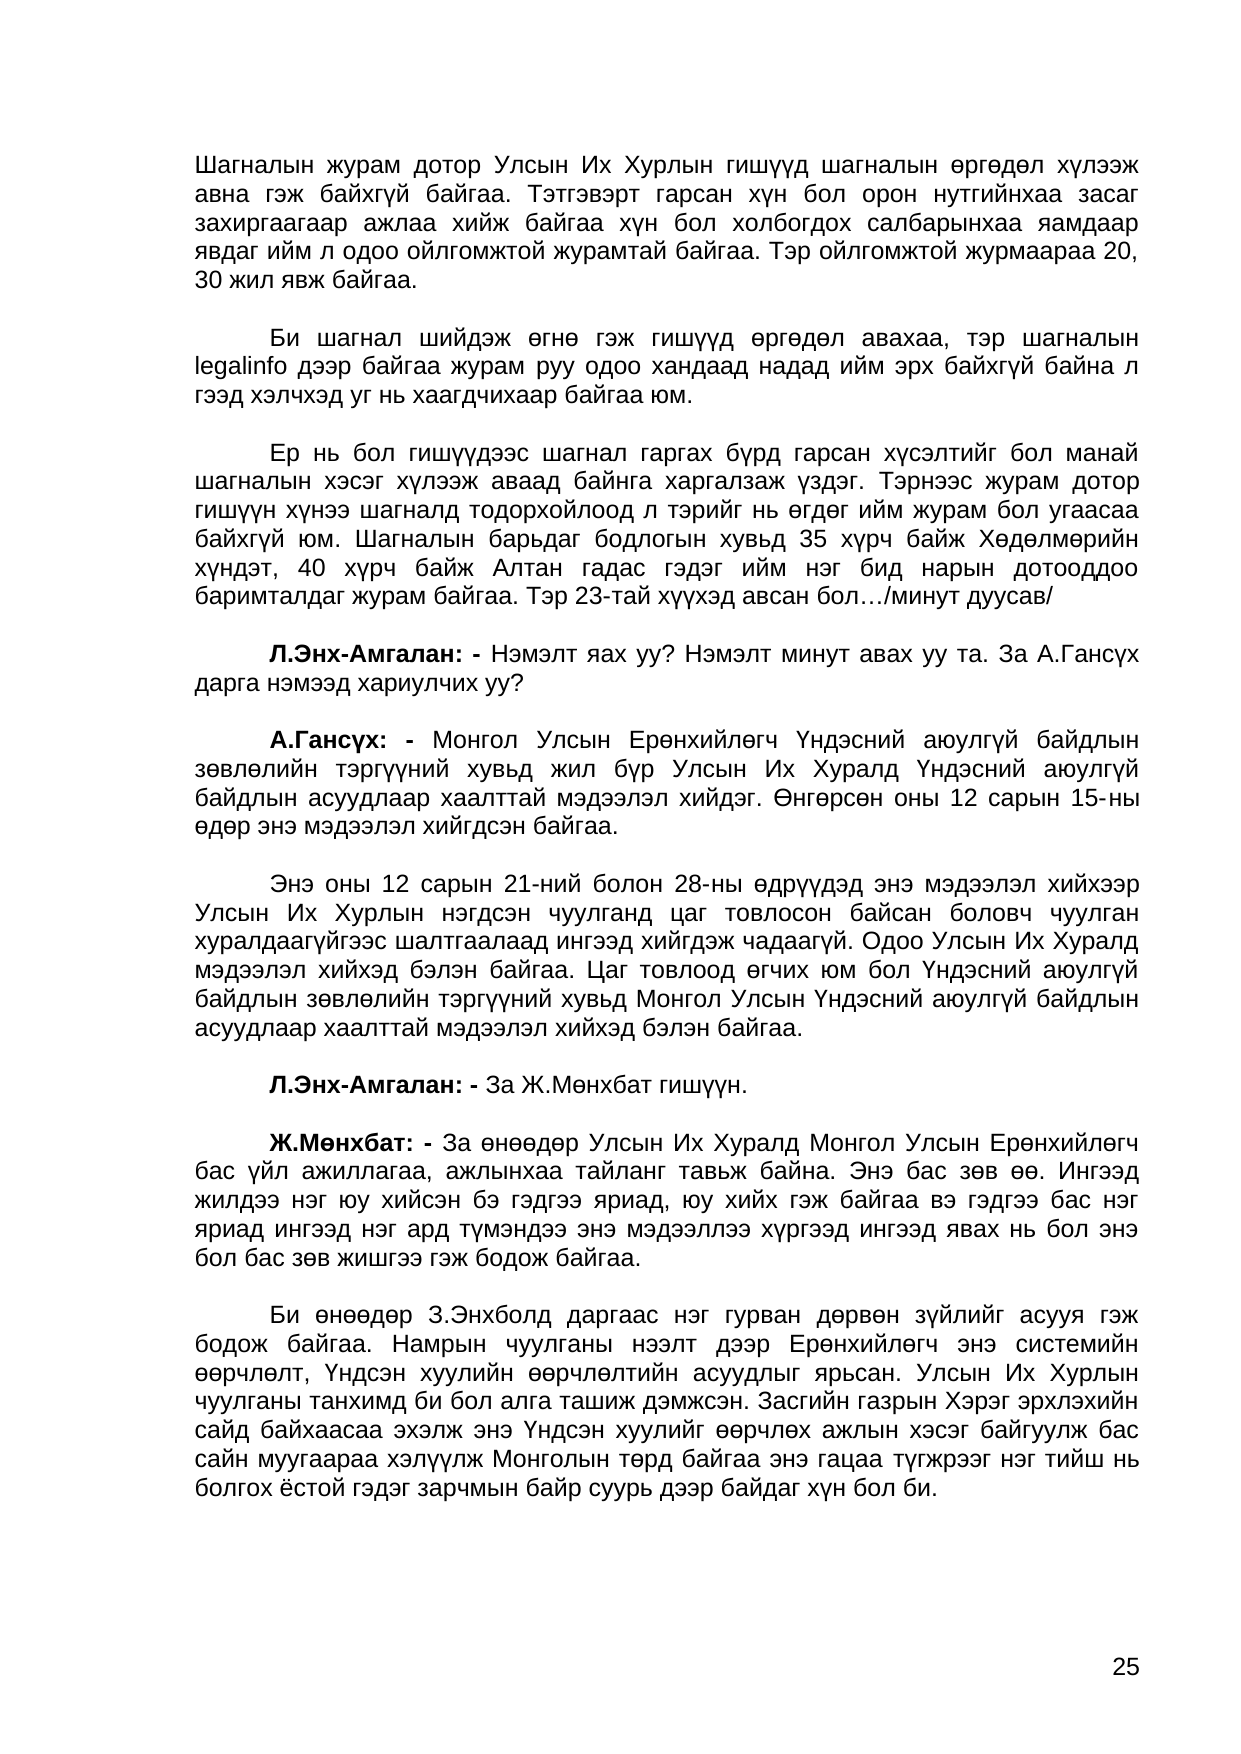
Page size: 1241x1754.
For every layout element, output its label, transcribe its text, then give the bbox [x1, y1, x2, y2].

text Би шагнал шийдэж өгнө гэж гишүүд өргөдөл авахаа, тэр шагналын legalinfo дээр байгаа журам руу одоо хандаад надад ийм эрх байхгүй байна л гээд хэлчхэд уг нь хаагдчихаар байгаа юм. [194, 322, 1140, 409]
text Би өнөөдөр З.Энхболд даргаас нэг гурван дөрвөн зүйлийг асууя гэж бодож байгаа. Намрын чуулганы нээлт дээр Ерөнхийлөгч энэ системийн өөрчлөлт, Үндсэн хуулийн өөрчлөлтийн асуудлыг ярьсан. Улсын Их Хурлын чуулганы танхимд би бол алга ташиж дэмжсэн. Засгийн газрын Хэрэг эрхлэхийн сайд байхаасаа эхэлж энэ Үндсэн хуулийг өөрчлөх ажлын хэсэг байгуулж бас сайн муугаараа хэлүүлж Монголын төрд байгаа энэ гацаа түгжрээг нэг тийш нь болгох ёстой гэдэг зарчмын байр суурь дээр байдаг хүн бол би. [194, 1300, 1140, 1501]
text Ер нь бол гишүүдээс шагнал гаргах бүрд гарсан хүсэлтийг бол манай шагналын хэсэг хүлээж аваад байнга харгалзаж үздэг. Тэрнээс журам дотор гишүүн хүнээ шагналд тодорхойлоод л тэрийг нь өгдөг ийм журам бол угаасаа байхгүй юм. Шагналын барьдаг бодлогын хувьд 35 хүрч байж Хөдөлмөрийн хүндэт, 40 хүрч байж Алтан гадас гэдэг ийм нэг бид нарын дотооддоо баримталдаг журам байгаа. Тэр 23-тай хүүхэд авсан бол…/минут дуусав/ [194, 437, 1140, 610]
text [194, 150, 1140, 294]
text Л.Энх-Амгалан: - Нэмэлт яах уу? Нэмэлт минут авах уу та. За А.Гансүх дарга нэмээд хариулчих уу? [194, 639, 1140, 696]
text Энэ оны 12 сарын 21-ний болон 28-ны өдрүүдэд энэ мэдээлэл хийхээр Улсын Их Хурлын нэгдсэн чуулганд цаг товлосон байсан боловч чуулган хуралдаагүйгээс шалтгаалаад ингээд хийгдэж чадаагүй. Одоо Улсын Их Хуралд мэдээлэл хийхэд бэлэн байгаа. Цаг товлоод өгчих юм бол Үндэсний аюулгүй байдлын зөвлөлийн тэргүүний хувьд Монгол Улсын Үндэсний аюулгүй байдлын асуудлаар хаалттай мэдээлэл хийхэд бэлэн байгаа. [194, 869, 1140, 1041]
text А.Гансүх: - Монгол Улсын Ерөнхийлөгч Үндэсний аюулгүй байдлын зөвлөлийн тэргүүний хувьд жил бүр Улсын Их Хуралд Үндэсний аюулгүй байдлын асуудлаар хаалттай мэдээлэл хийдэг. Өнгөрсөн оны 12 сарын 15-ны өдөр энэ мэдээлэл хийгдсэн байгаа. [194, 725, 1140, 840]
text Л.Энх-Амгалан: - За Ж.Мөнхбат гишүүн. [194, 1070, 1140, 1099]
text Ж.Мөнхбат: - За өнөөдөр Улсын Их Хуралд Монгол Улсын Ерөнхийлөгч бас үйл ажиллагаа, ажлынхаа тайланг тавьж байна. Энэ бас зөв өө. Ингээд жилдээ нэг юу хийсэн бэ гэдгээ яриад, юу хийх гэж байгаа вэ гэдгээ бас нэг яриад ингээд нэг ард түмэндээ энэ мэдээллээ хүргээд ингээд явах нь бол энэ бол бас зөв жишгээ гэж бодож байгаа. [194, 1127, 1140, 1271]
